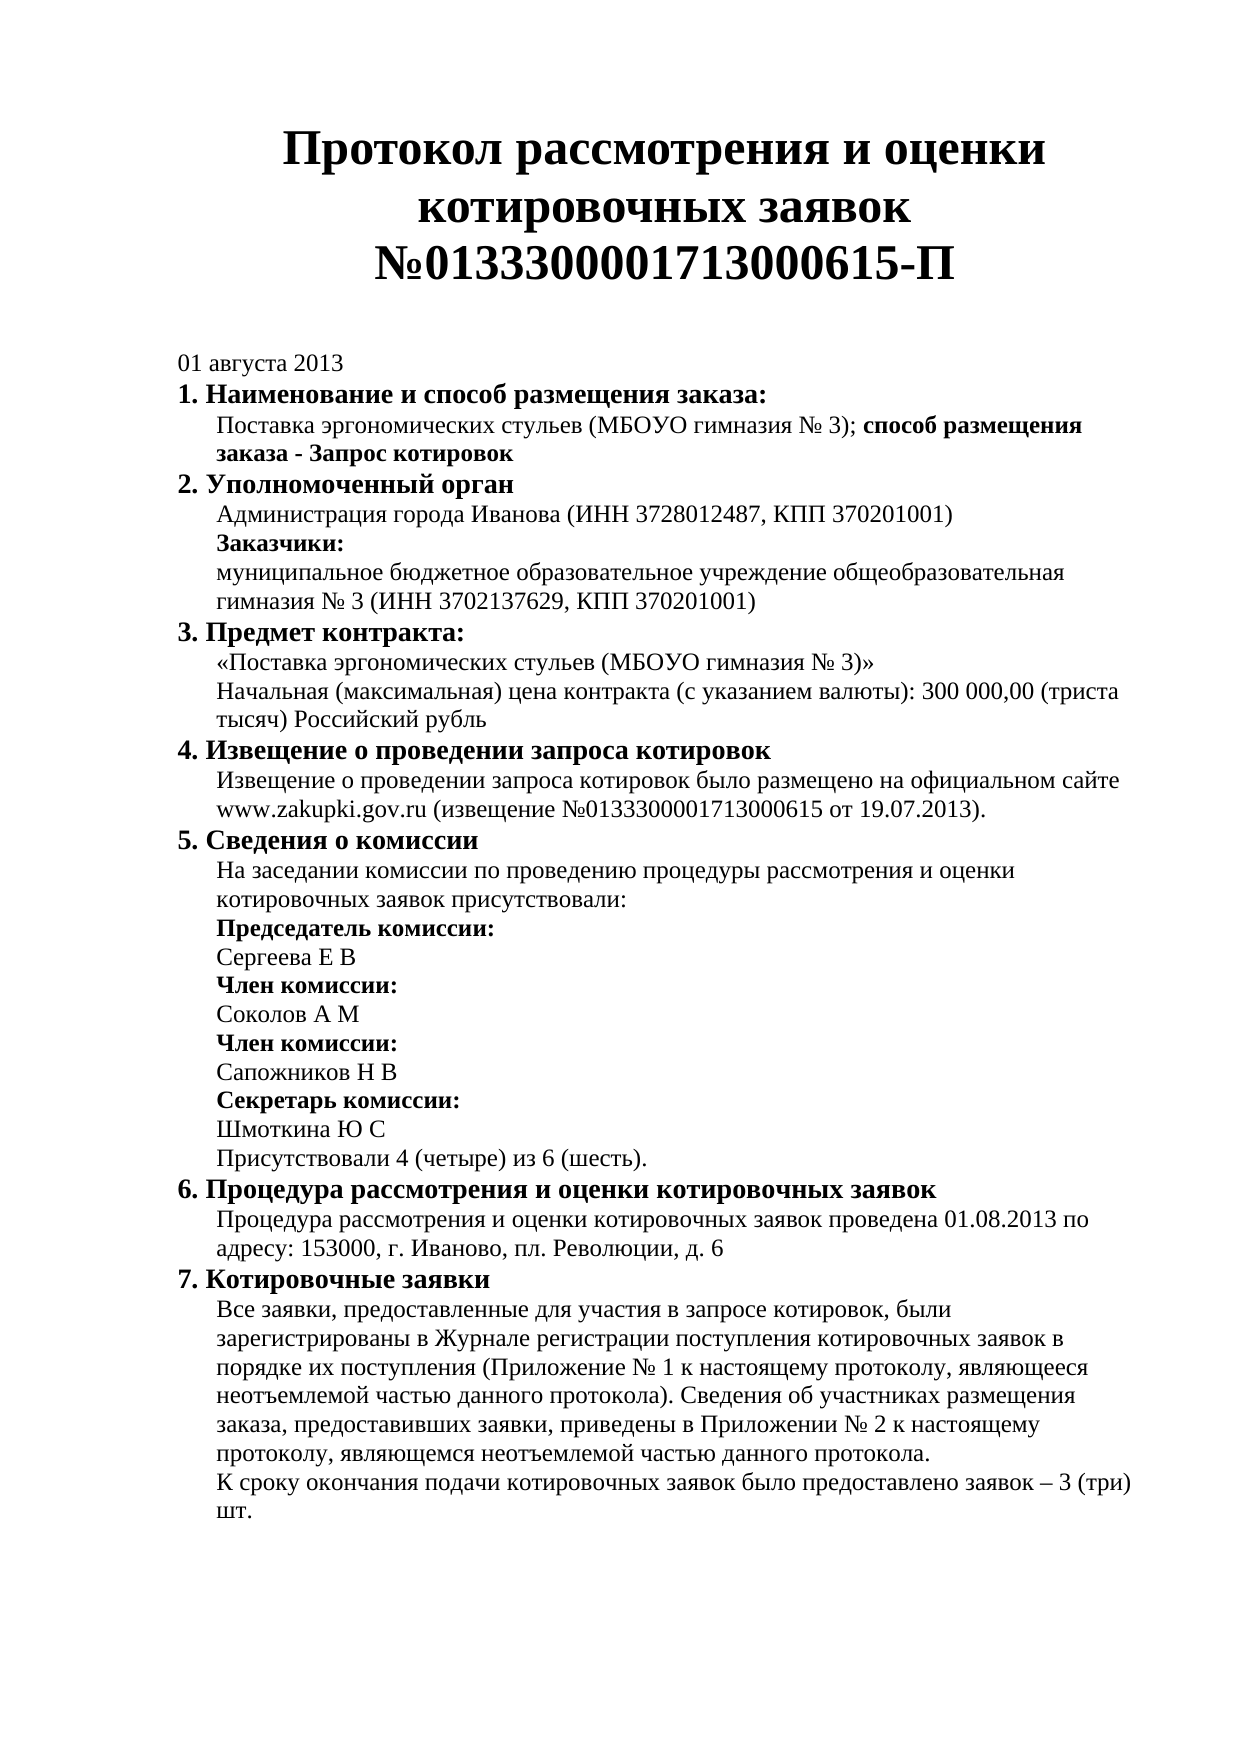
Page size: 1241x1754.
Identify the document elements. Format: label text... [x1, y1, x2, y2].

text Председатель комиссии: Сергеева Е В [216, 913, 1152, 971]
text Секретарь комиссии: Шмоткина Ю С [216, 1086, 1152, 1143]
text На заседании комиссии по проведению процедуры рассмотрения и оценки котировочных заявок присутствовали: [216, 856, 1152, 913]
text Поставка эргономических стульев (МБОУО гимназия № 3); способ размещения заказа - Запрос котировок [216, 410, 1152, 467]
text 2. Уполномоченный орган [177, 467, 1152, 499]
text Член комиссии: Сапожников Н В [216, 1028, 1152, 1086]
text Протокол рассмотрения и оценки котировочных заявок №0133300001713000615-П [177, 118, 1152, 291]
text 5. Сведения о комиссии [177, 823, 1152, 856]
text 4. Извещение о проведении запроса котировок [177, 733, 1152, 766]
text Присутствовали 4 (четыре) из 6 (шесть). [216, 1143, 1152, 1172]
text муниципальное бюджетное образовательное учреждение общеобразовательная гимназия № 3 (ИНН 3702137629, КПП 370201001) [216, 557, 1152, 614]
text «Поставка эргономических стульев (МБОУО гимназия № 3)» Начальная (максимальная) цена контракта (с указанием валюты): 300 000,00 (триста тысяч) Российский рубль [216, 647, 1152, 733]
text 1. Наименование и способ размещения заказа: [177, 377, 1152, 410]
text Все заявки, предоставленные для участия в запросе котировок, были зарегистрированы в Журнале регистрации поступления котировочных заявок в порядке их поступления (Приложение № 1 к настоящему протоколу, являющееся неотъемлемой частью данного протокола). Сведения об участниках размещения заказа, предоставивших заявки, приведены в Приложении № 2 к настоящему протоколу, являющемся неотъемлемой частью данного протокола. [216, 1294, 1152, 1467]
text Извещение о проведении запроса котировок было размещено на официальном сайте www.zakupki.gov.ru (извещение №0133300001713000615 от 19.07.2013). [216, 766, 1152, 823]
text Заказчики: [216, 528, 1152, 557]
text 6. Процедура рассмотрения и оценки котировочных заявок [177, 1172, 1152, 1204]
text Администрация города Иванова (ИНН 3728012487, КПП 370201001) [216, 499, 1152, 528]
text Процедура рассмотрения и оценки котировочных заявок проведена 01.08.2013 по адресу: 153000, г. Иваново, пл. Революции, д. 6 [216, 1204, 1152, 1262]
text 3. Предмет контракта: [177, 614, 1152, 647]
text 01 августа 2013 [177, 320, 1152, 377]
text К сроку окончания подачи котировочных заявок было предоставлено заявок – 3 (три) шт. [216, 1467, 1152, 1524]
text 7. Котировочные заявки [177, 1262, 1152, 1294]
text Член комиссии: Соколов А М [216, 971, 1152, 1028]
